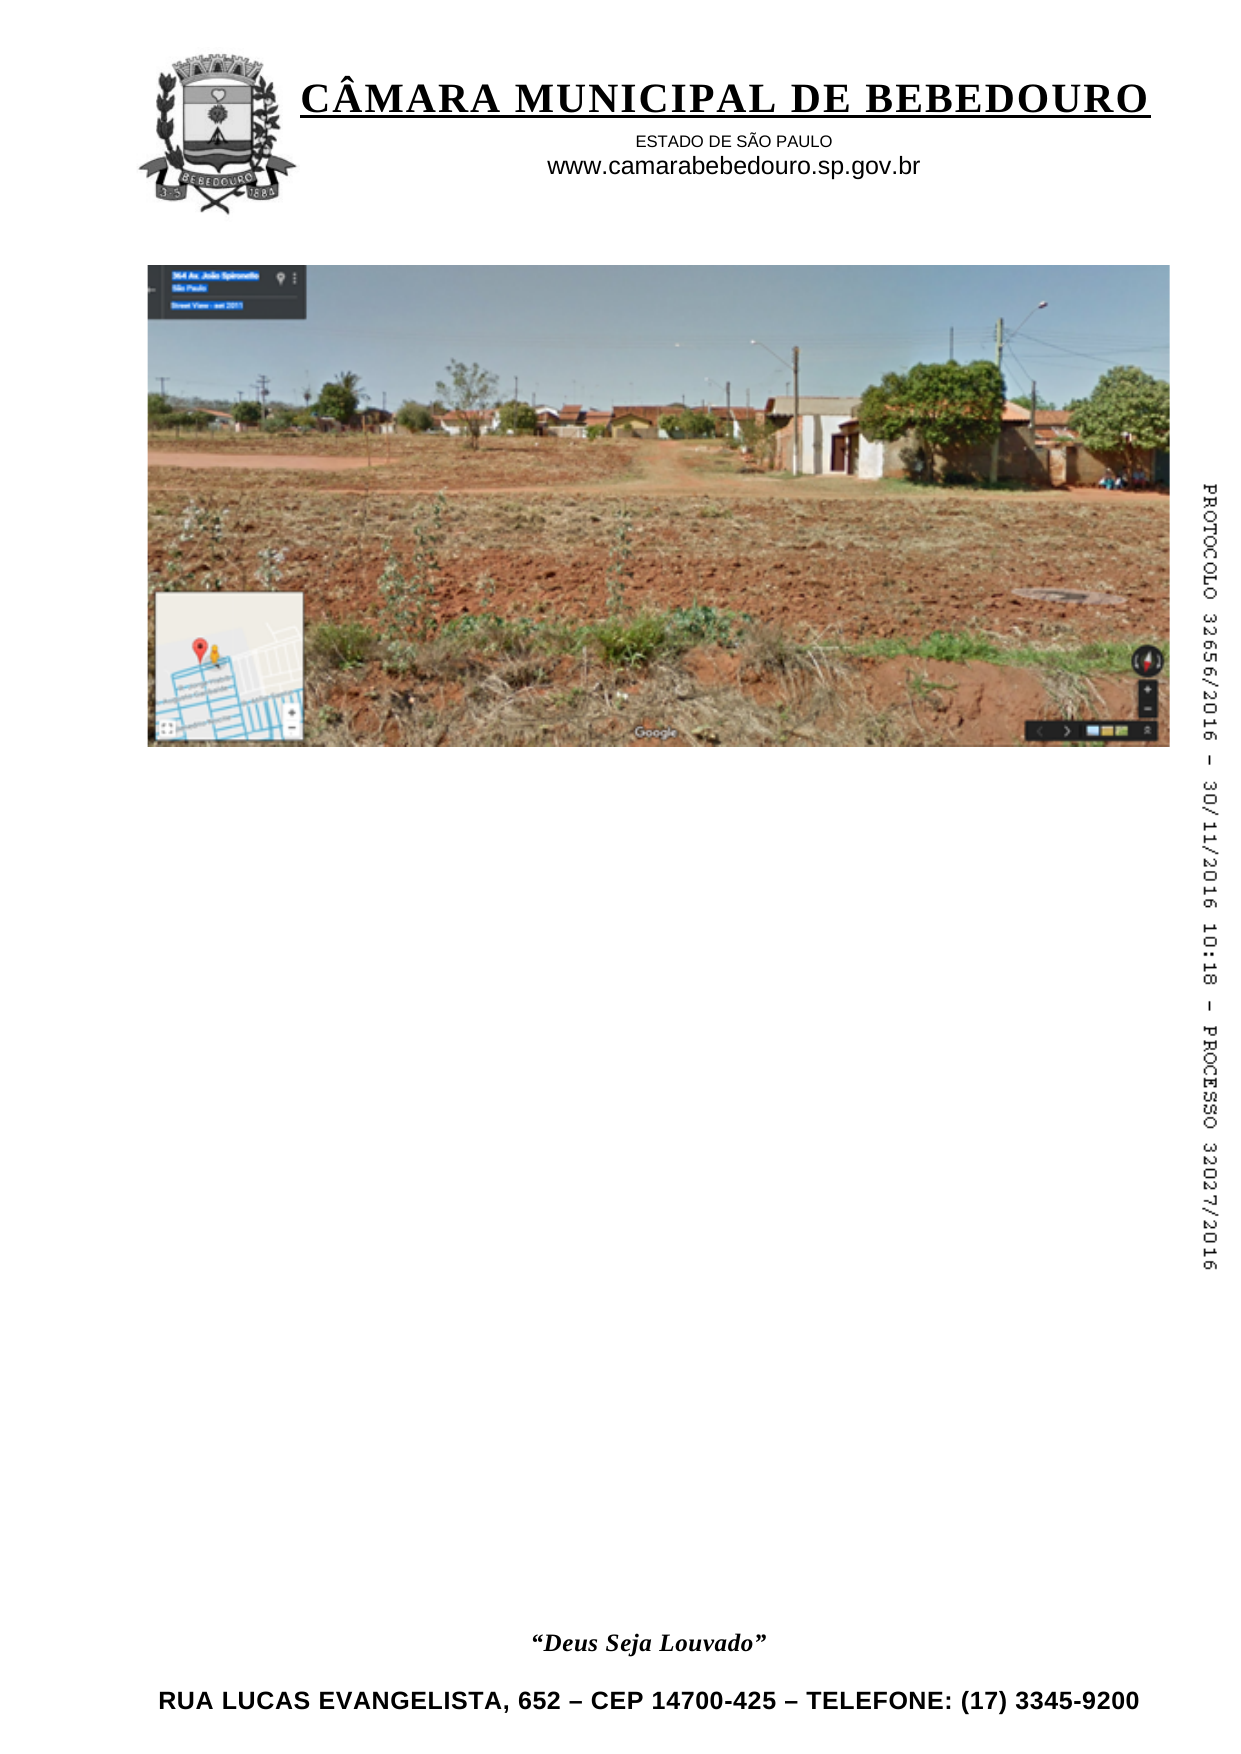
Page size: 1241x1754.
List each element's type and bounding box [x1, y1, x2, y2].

picture [127, 47, 300, 222]
picture [147, 265, 1170, 747]
picture [1177, 480, 1241, 1274]
